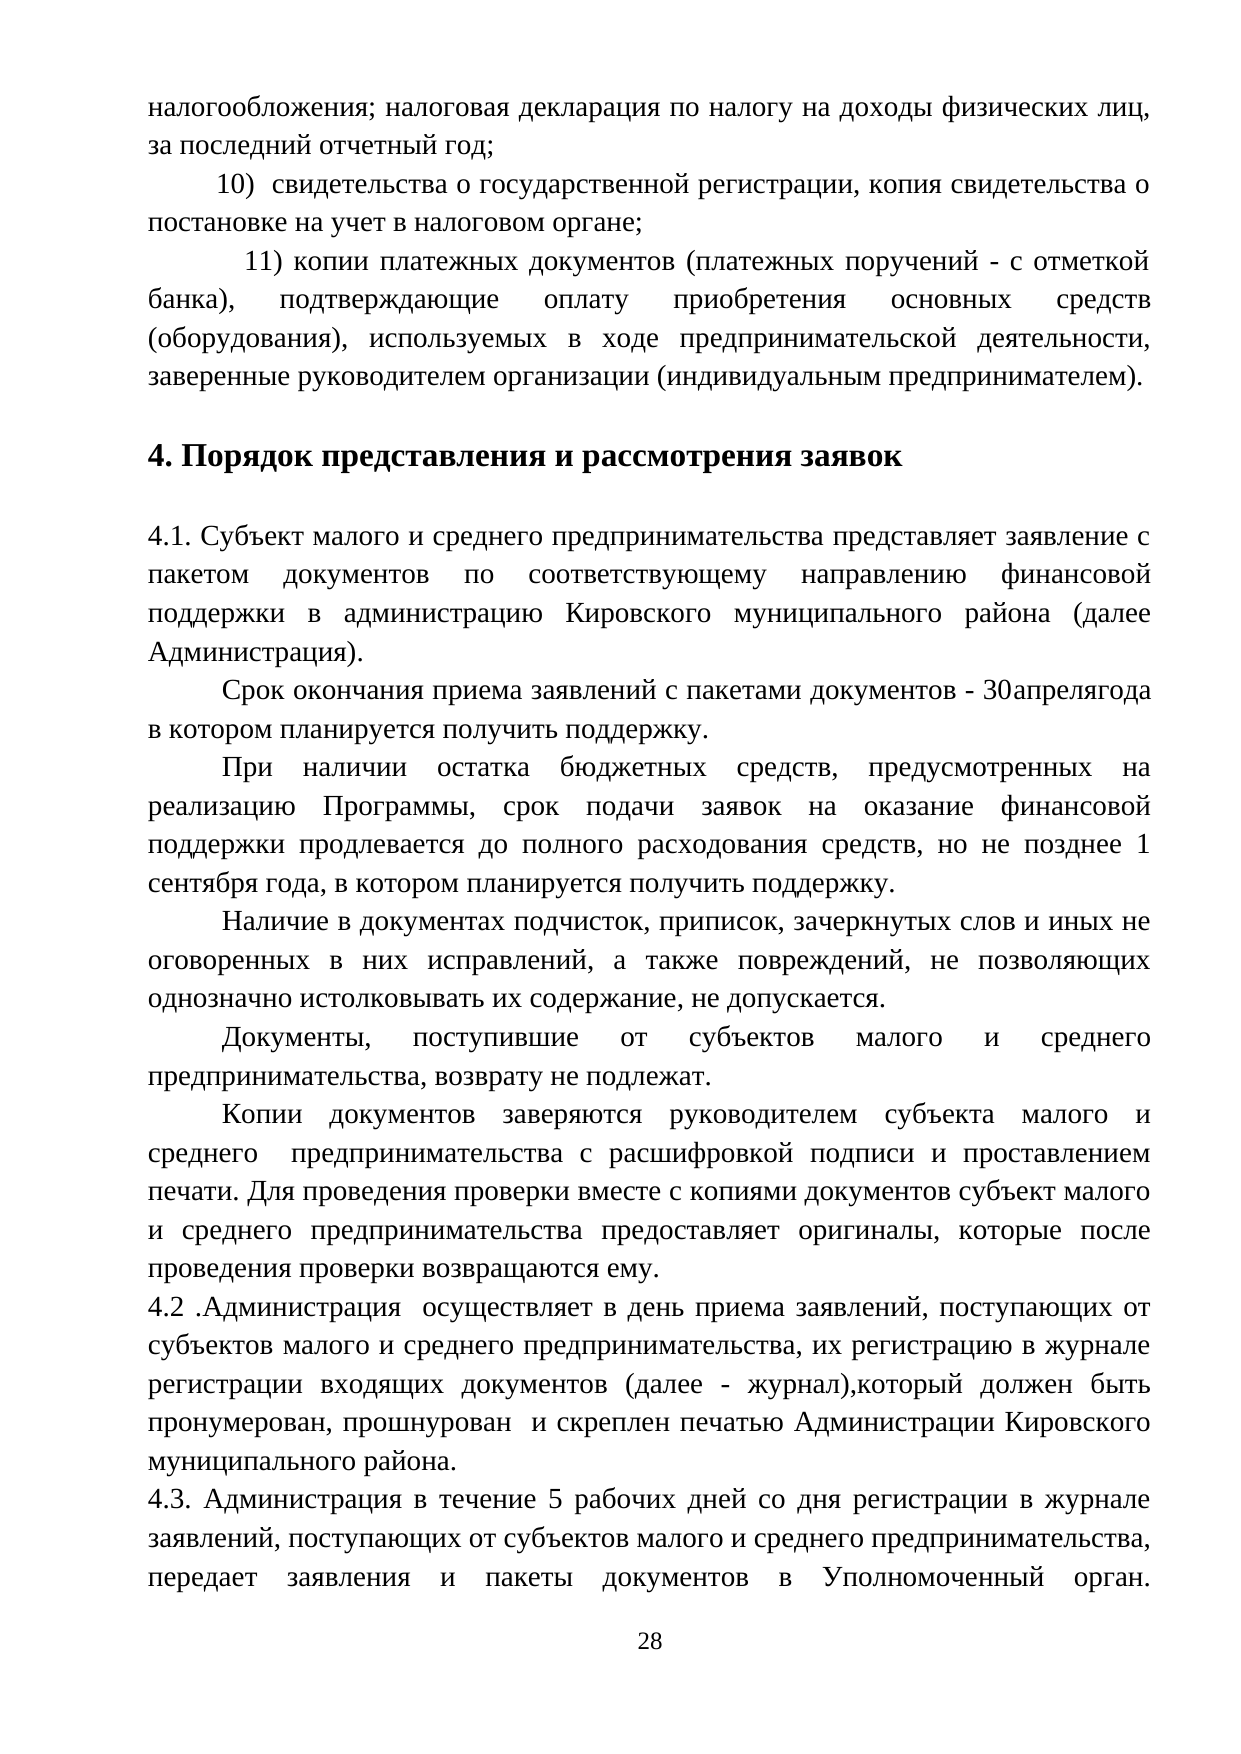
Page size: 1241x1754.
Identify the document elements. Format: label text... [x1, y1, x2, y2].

text 4.1. Субъект малого и среднего предпринимательства представляет заявление с пакетом документов по соответствующему направлению финансовой поддержки в администрацию Кировского муниципального района (далее Администрация). [148, 518, 1152, 667]
text 10) свидетельства о государственной регистрации, копия свидетельства о постановке на учет в налоговом органе; [148, 166, 1152, 238]
text 4.2 .Администрация осуществляет в день приема заявлений, поступающих от субъектов малого и среднего предпринимательства, их регистрацию в журнале регистрации входящих документов (далее - журнал),который должен быть пронумерован, прошнурован и скреплен печатью Администрации Кировского муниципального района. [148, 1289, 1152, 1477]
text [148, 1482, 1152, 1592]
text Срок окончания приема заявлений с пакетами документов - 30апрелягода в котором планируется получить поддержку. [148, 672, 1152, 744]
text При наличии остатка бюджетных средств, предусмотренных на реализацию Программы, срок подачи заявок на оказание финансовой поддержки продлевается до полного расходования средств, но не позднее 1 сентября года, в котором планируется получить поддержку. [148, 749, 1152, 898]
text Копии документов заверяются руководителем субъекта малого и среднего предпринимательства с расшифровкой подписи и проставлением печати. Для проведения проверки вместе с копиями документов субъект малого и среднего предпринимательства предоставляет оригиналы, которые после проведения проверки возвращаются ему. [148, 1096, 1152, 1284]
text 4. Порядок представления и рассмотрения заявок [148, 436, 1152, 474]
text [148, 89, 1152, 161]
text Документы, поступившие от субъектов малого и среднего предпринимательства, возврату не подлежат. [148, 1019, 1152, 1091]
text 11) копии платежных документов (платежных поручений - с отметкой банка), подтверждающие оплату приобретения основных средств (оборудования), используемых в ходе предпринимательской деятельности, заверенные руководителем организации (индивидуальным предпринимателем). [148, 243, 1152, 392]
text Наличие в документах подчисток, приписок, зачеркнутых слов и иных не оговоренных в них исправлений, а также повреждений, не позволяющих однозначно истолковывать их содержание, не допускается. [148, 903, 1152, 1014]
